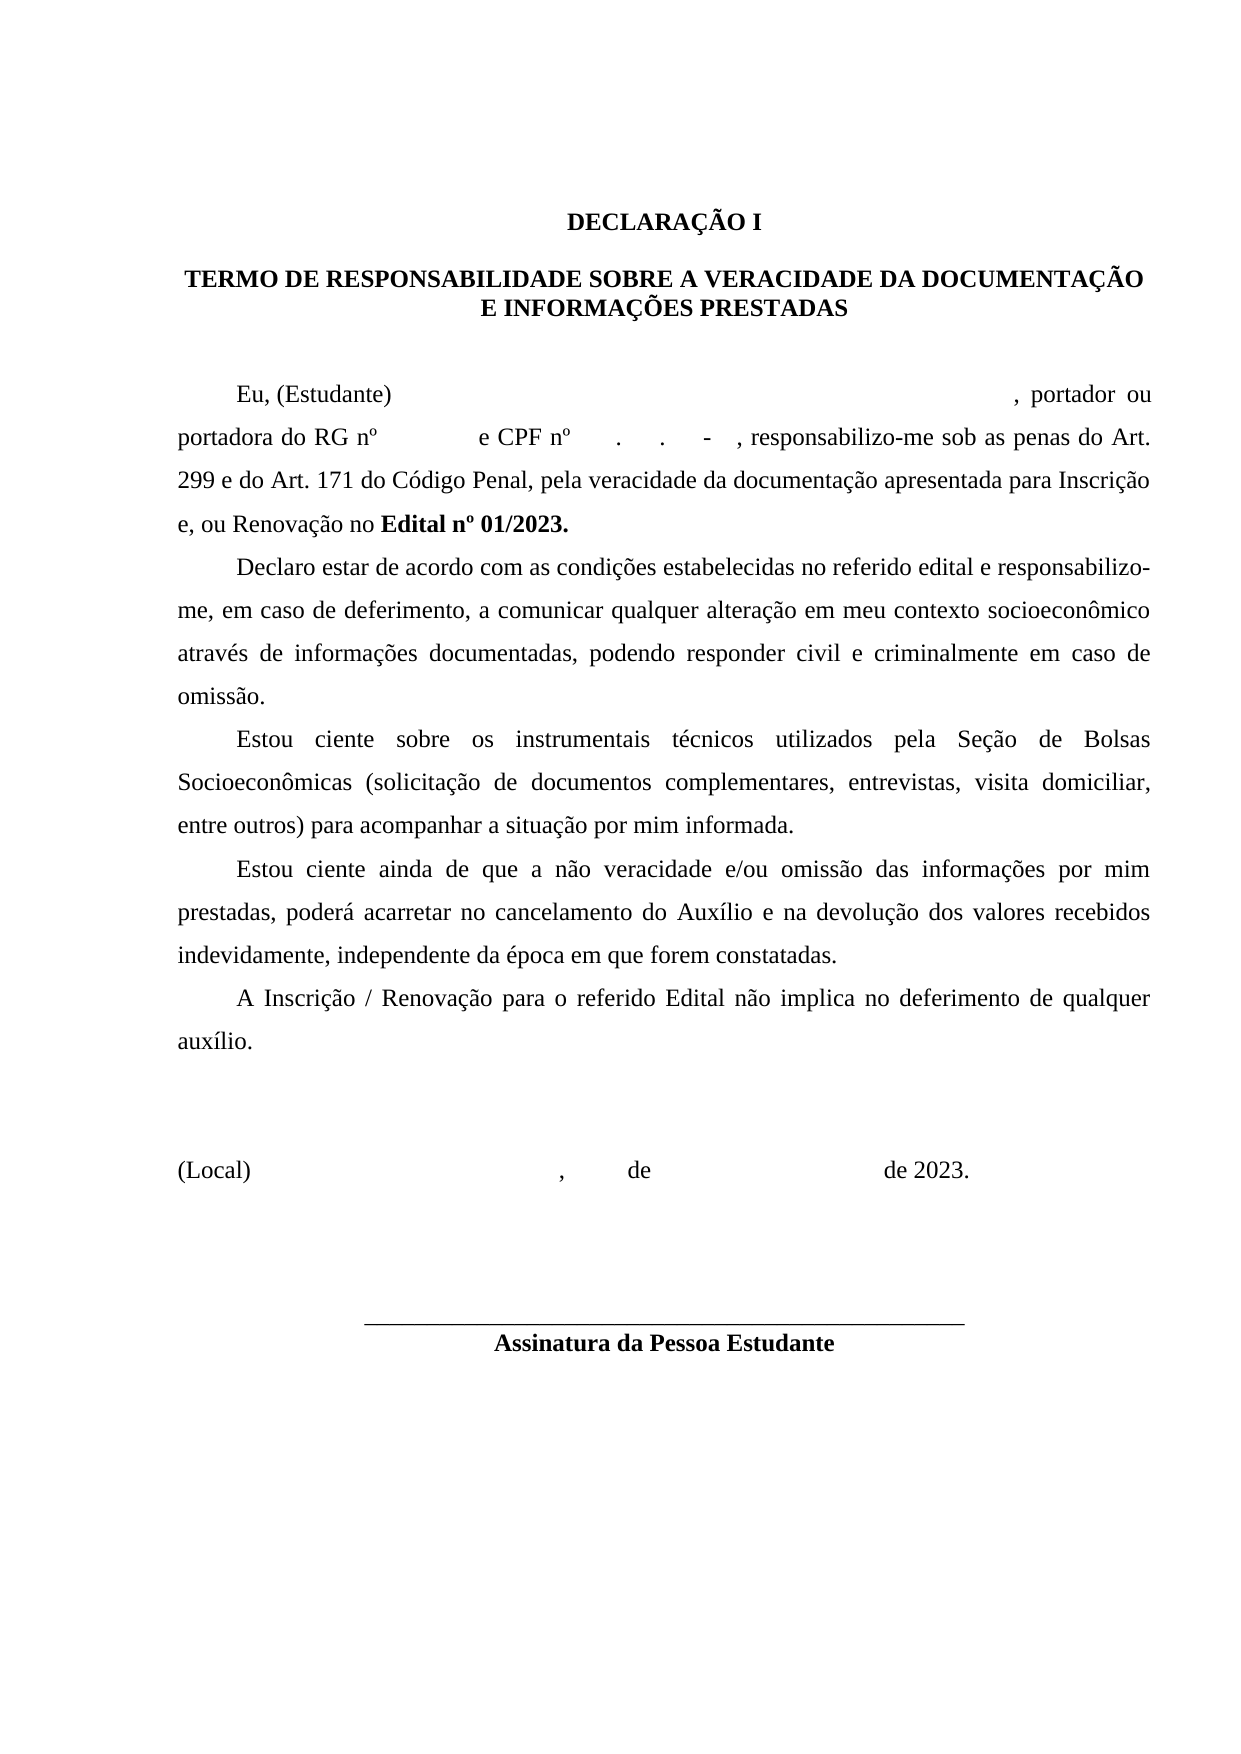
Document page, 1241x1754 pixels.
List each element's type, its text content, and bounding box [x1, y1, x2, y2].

text ________________________________________________ [177, 1299, 1152, 1328]
text Eu, (Estudante) , portador ou portadora do RG nº e CPF nº . . - , responsabilizo-me sob as penas do Art. 299 e do Art. 171 do Código Penal, pela veracidade da documentação apresentada para Inscrição e, ou Renovação no Edital nº 01/2023. [177, 379, 1152, 537]
text DECLARAÇÃO I [177, 207, 1152, 236]
text TERMO DE RESPONSABILIDADE SOBRE A VERACIDADE DA DOCUMENTAÇÃO E INFORMAÇÕES PRESTADAS [177, 264, 1152, 322]
text Estou ciente sobre os instrumentais técnicos utilizados pela Seção de Bolsas Socioeconômicas (solicitação de documentos complementares, entrevistas, visita domiciliar, entre outros) para acompanhar a situação por mim informada. [177, 724, 1152, 839]
text Assinatura da Pessoa Estudante [177, 1328, 1152, 1357]
text Estou ciente ainda de que a não veracidade e/ou omissão das informações por mim prestadas, poderá acarretar no cancelamento do Auxílio e na devolução dos valores recebidos indevidamente, independente da época em que forem constatadas. [177, 854, 1152, 969]
text (Local) , de de 2023. [177, 1156, 1152, 1184]
text Declaro estar de acordo com as condições estabelecidas no referido edital e responsabilizo-me, em caso de deferimento, a comunicar qualquer alteração em meu contexto socioeconômico através de informações documentadas, podendo responder civil e criminalmente em caso de omissão. [177, 552, 1152, 710]
text A Inscrição / Renovação para o referido Edital não implica no deferimento de qualquer auxílio. [177, 983, 1152, 1055]
